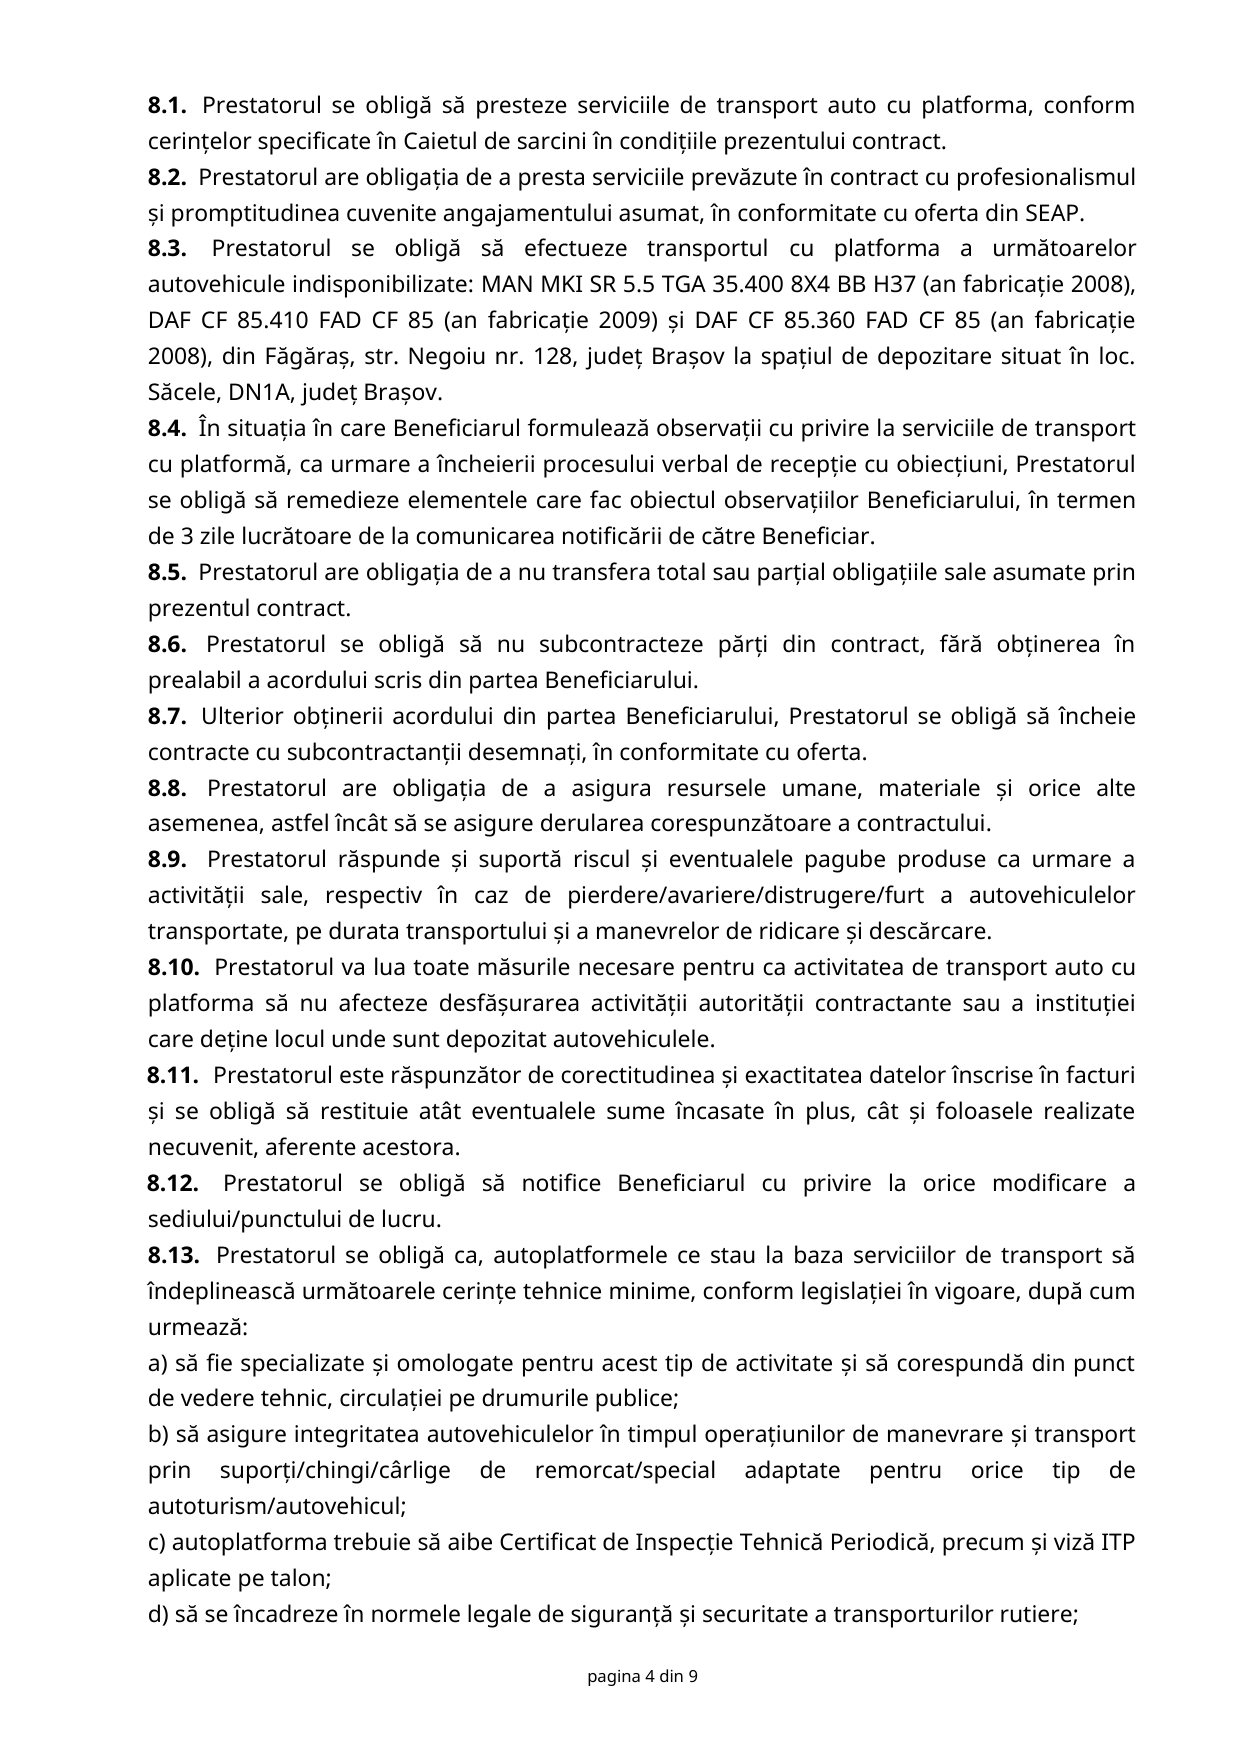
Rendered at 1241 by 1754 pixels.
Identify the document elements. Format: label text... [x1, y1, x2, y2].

text c) autoplatforma trebuie să aibe Certificat de Inspecție Tehnică Periodică, precum și viză ITP aplicate pe talon; [148, 1526, 1137, 1593]
text a) să fie specializate și omologate pentru acest tip de activitate și să corespundă din punct de vedere tehnic, circulației pe drumurile publice; [148, 1346, 1137, 1414]
list Prestatorul va lua toate măsurile necesare pentru ca activitatea de transport auto cu platforma să nu afecteze desfășurarea activității autorității contractante sau a instituției care deține locul unde sunt depozitat autovehiculele. [148, 951, 1137, 1054]
list Prestatorul este răspunzător de corectitudinea și exactitatea datelor înscrise în facturi și se obligă să restituie atât eventualele sume încasate în plus, cât și foloasele realizate necuvenit, aferente acestora. [147, 1059, 1137, 1162]
list În situația în care Beneficiarul formulează observații cu privire la serviciile de transport cu platformă, ca urmare a încheierii procesului verbal de recepție cu obiecțiuni, Prestatorul se obligă să remedieze elementele care fac obiectul observațiilor Beneficiarului, în termen de 3 zile lucrătoare de la comunicarea notificării de către Beneficiar. [148, 412, 1137, 551]
text b) să asigure integritatea autovehiculelor în timpul operațiunilor de manevrare și transport prin suporți/chingi/cârlige de remorcat/special adaptate pentru orice tip de autoturism/autovehicul; [148, 1418, 1137, 1521]
text d) să se încadreze în normele legale de siguranță și securitate a transporturilor rutiere; [148, 1598, 1137, 1629]
list Prestatorul se obligă să nu subcontracteze părți din contract, fără obținerea în prealabil a acordului scris din partea Beneficiarului. [148, 628, 1137, 695]
list Prestatorul are obligaţia de a asigura resursele umane, materiale și orice alte asemenea, astfel încât să se asigure derularea corespunzătoare a contractului. [148, 771, 1137, 839]
list Prestatorul răspunde și suportă riscul și eventualele pagube produse ca urmare a activității sale, respectiv în caz de pierdere/avariere/distrugere/furt a autovehiculelor transportate, pe durata transportului și a manevrelor de ridicare și descărcare. [148, 843, 1137, 946]
list Prestatorul are obligația de a nu transfera total sau parțial obligațiile sale asumate prin prezentul contract. [148, 556, 1137, 623]
list Prestatorul se obligă să notifice Beneficiarul cu privire la orice modificare a sediului/punctului de lucru. [147, 1167, 1137, 1234]
list Prestatorul se obligă ca, autoplatformele ce stau la baza serviciilor de transport să îndeplinească următoarele cerințe tehnice minime, conform legislației în vigoare, după cum urmează: [148, 1239, 1137, 1342]
list Ulterior obținerii acordului din partea Beneficiarului, Prestatorul se obligă să încheie contracte cu subcontractanții desemnați, în conformitate cu oferta. [148, 699, 1137, 767]
list Prestatorul se obligă să presteze serviciile de transport auto cu platforma, conform cerințelor specificate în Caietul de sarcini în condițiile prezentului contract. [148, 89, 1137, 156]
list Prestatorul se obligă să efectueze transportul cu platforma a următoarelor autovehicule indisponibilizate: MAN MKI SR 5.5 TGA 35.400 8X4 BB H37 (an fabricație 2008), DAF CF 85.410 FAD CF 85 (an fabricație 2009) și DAF CF 85.360 FAD CF 85 (an fabricație 2008), din Făgăraș, str. Negoiu nr. 128, județ Brașov la spațiul de depozitare situat în loc. Săcele, DN1A, județ Brașov. [148, 232, 1137, 407]
list Prestatorul are obligaţia de a presta serviciile prevăzute în contract cu profesionalismul şi promptitudinea cuvenite angajamentului asumat, în conformitate cu oferta din SEAP. [148, 161, 1137, 228]
